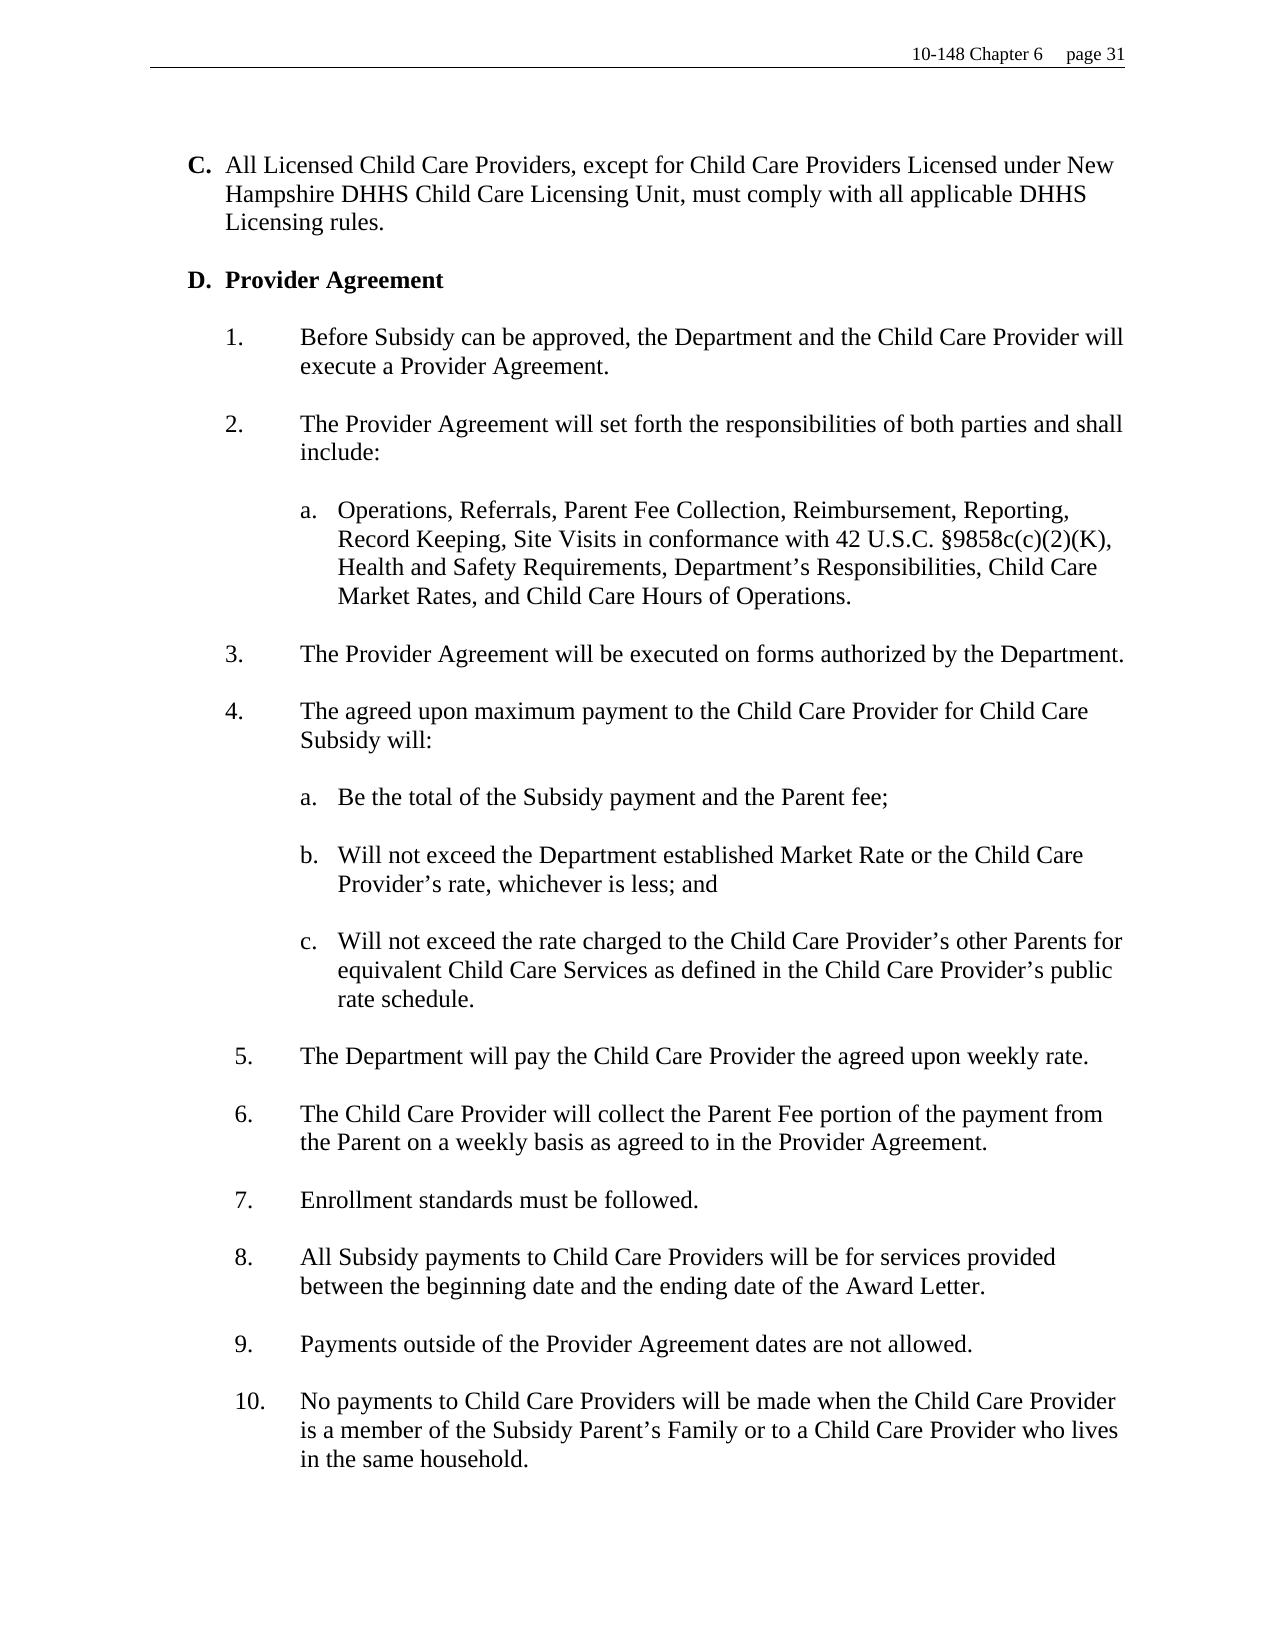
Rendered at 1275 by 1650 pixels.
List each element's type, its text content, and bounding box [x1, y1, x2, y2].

list The Provider Agreement will set forth the responsibilities of both parties and shall include: [225, 409, 1125, 466]
list All Subsidy payments to Child Care Providers will be for services provided between the beginning date and the ending date of the Award Letter. [234, 1242, 1125, 1300]
list The agreed upon maximum payment to the Child Care Provider for Child Care Subsidy will: [225, 696, 1125, 754]
list Operations, Referrals, Parent Fee Collection, Reimbursement, Reporting, Record Keeping, Site Visits in conformance with 42 U.S.C. §9858c(c)(2)(K), Health and Safety Requirements, Department’s Responsibilities, Child Care Market Rates, and Child Care Hours of Operations. [300, 495, 1125, 610]
list All Licensed Child Care Providers, except for Child Care Providers Licensed under New Hampshire DHHS Child Care Licensing Unit, must comply with all applicable DHHS Licensing rules. [187, 150, 1125, 236]
list Will not exceed the rate charged to the Child Care Provider’s other Parents for equivalent Child Care Services as defined in the Child Care Provider’s public rate schedule. [300, 926, 1125, 1012]
list No payments to Child Care Providers will be made when the Child Care Provider is a member of the Subsidy Parent’s Family or to a Child Care Provider who lives in the same household. [234, 1386, 1125, 1472]
list The Department will pay the Child Care Provider the agreed upon weekly rate. [234, 1041, 1125, 1070]
list The Provider Agreement will be executed on forms authorized by the Department. [225, 639, 1125, 667]
list Payments outside of the Provider Agreement dates are not allowed. [234, 1329, 1125, 1357]
list Provider Agreement [187, 265, 1125, 294]
list The Child Care Provider will collect the Parent Fee portion of the payment from the Parent on a weekly basis as agreed to in the Provider Agreement. [234, 1099, 1125, 1156]
list Will not exceed the Department established Market Rate or the Child Care Provider’s rate, whichever is less; and [300, 840, 1125, 897]
list Enrollment standards must be followed. [234, 1185, 1125, 1214]
list Be the total of the Subsidy payment and the Parent fee; [300, 782, 1125, 811]
list Before Subsidy can be approved, the Department and the Child Care Provider will execute a Provider Agreement. [225, 322, 1125, 380]
